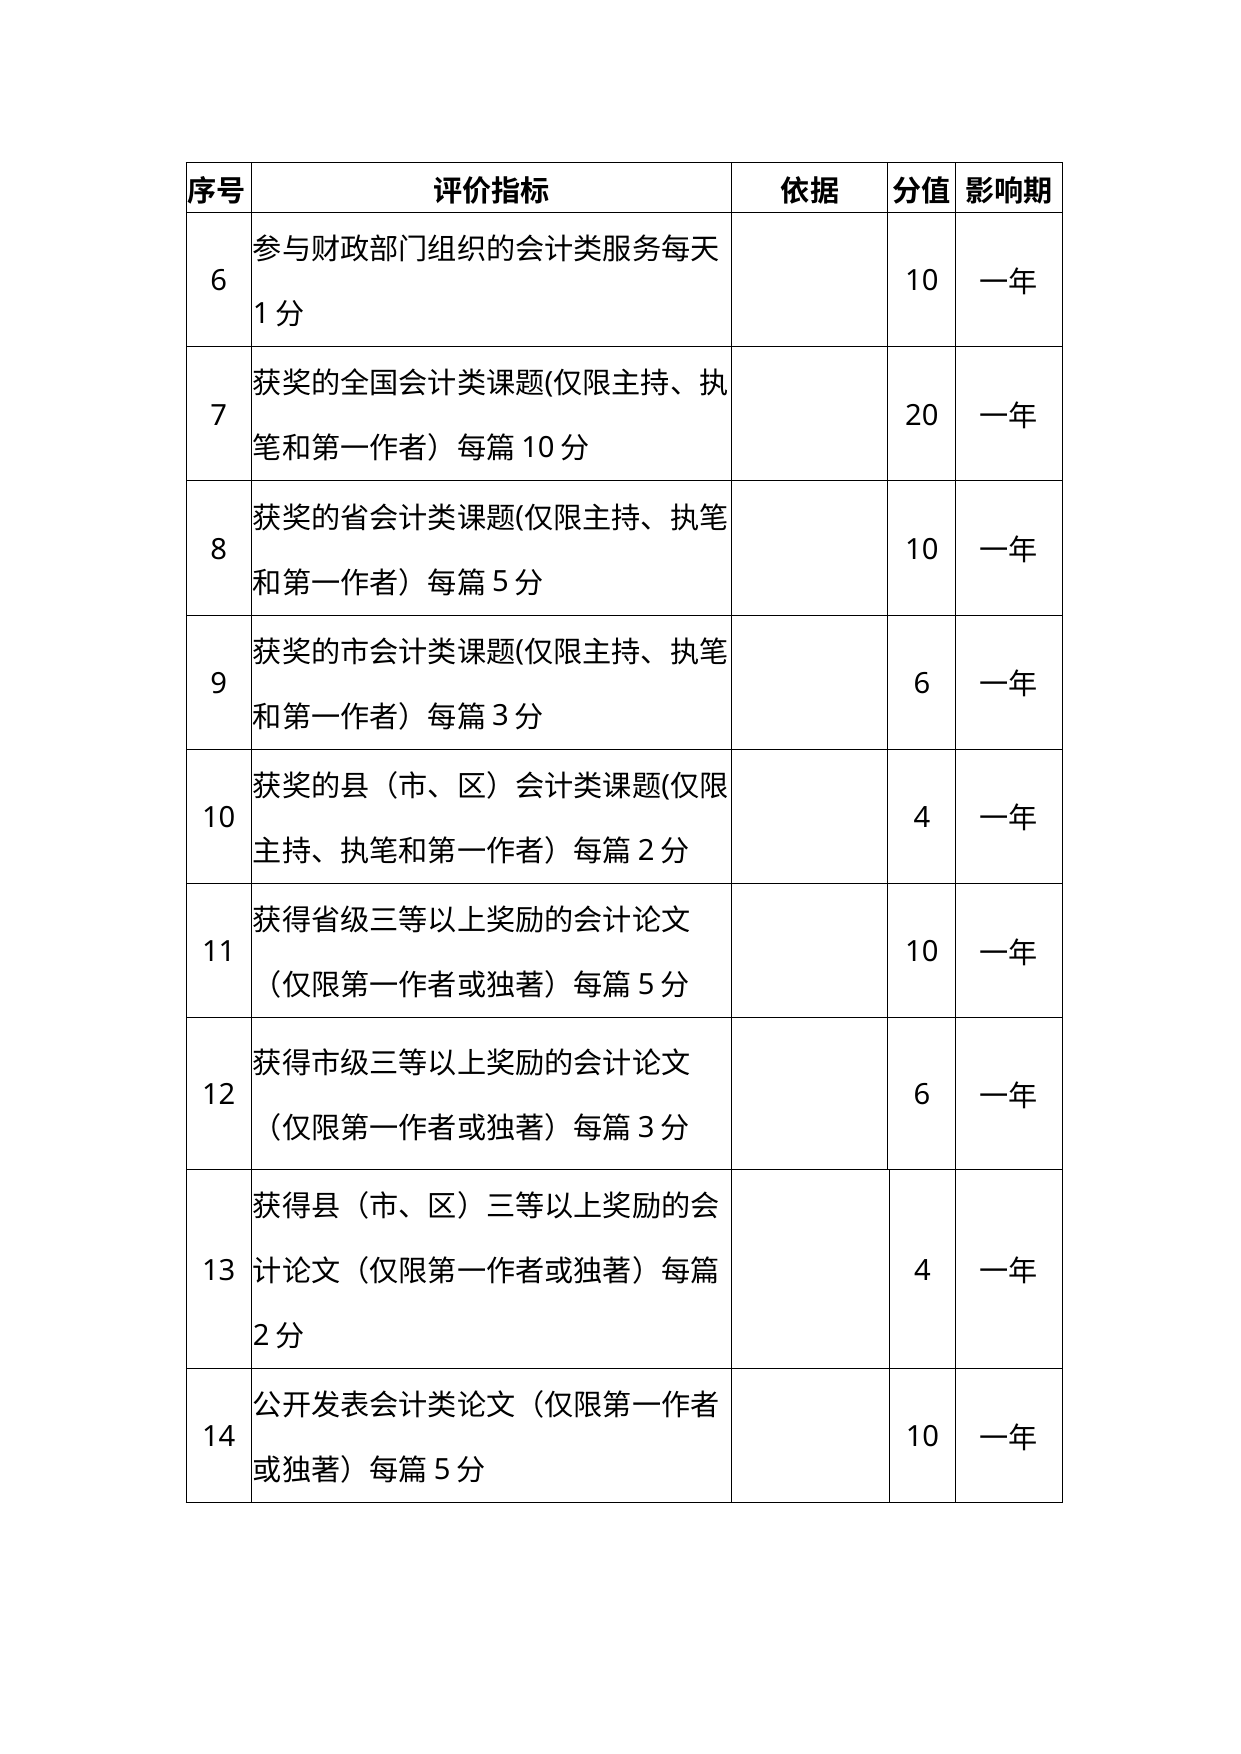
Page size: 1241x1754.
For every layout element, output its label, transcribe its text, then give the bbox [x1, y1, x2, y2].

table_header 评价指标 [252, 163, 731, 212]
table_header 分值 [888, 163, 955, 212]
table_cell 获奖的县（市、区）会计类课题(仅限主持、执笔和第一作者）每篇2分 [252, 750, 731, 883]
table_cell 10 [187, 750, 251, 883]
table_cell 7 [187, 347, 251, 480]
table_cell 10 [888, 481, 955, 614]
table_cell 14 [187, 1369, 251, 1502]
table_cell 10 [888, 213, 955, 346]
table_cell 一年 [956, 750, 1062, 883]
table_cell 一年 [956, 1369, 1062, 1502]
table_cell 一年 [956, 213, 1062, 346]
table_cell 11 [187, 884, 251, 1017]
table_cell 10 [888, 884, 955, 1017]
table_cell [732, 213, 887, 346]
table_cell 6 [888, 1018, 955, 1169]
table_cell 4 [890, 1170, 955, 1368]
table_cell 一年 [956, 347, 1062, 480]
table_cell 获奖的全国会计类课题(仅限主持、执笔和第一作者）每篇10分 [252, 347, 731, 480]
table_cell [732, 1369, 889, 1502]
table_cell 13 [187, 1170, 251, 1368]
table_cell 获得市级三等以上奖励的会计论文（仅限第一作者或独著）每篇3分 [252, 1018, 731, 1169]
table_cell 一年 [956, 1018, 1062, 1169]
table_cell 公开发表会计类论文（仅限第一作者或独著）每篇5分 [252, 1369, 731, 1502]
table_cell 10 [890, 1369, 955, 1502]
table_cell 获得省级三等以上奖励的会计论文（仅限第一作者或独著）每篇5分 [252, 884, 731, 1017]
table_cell [732, 347, 887, 480]
table_header 依据 [732, 163, 887, 212]
table_cell 一年 [956, 1170, 1062, 1368]
table_cell 20 [888, 347, 955, 480]
table_header 序号 [187, 163, 251, 212]
table_cell 12 [187, 1018, 251, 1169]
table_cell 获得县（市、区）三等以上奖励的会计论文（仅限第一作者或独著）每篇2分 [252, 1170, 731, 1368]
table_cell 6 [888, 616, 955, 749]
table_cell 获奖的市会计类课题(仅限主持、执笔和第一作者）每篇3分 [252, 616, 731, 749]
table_cell 4 [888, 750, 955, 883]
table_cell 6 [187, 213, 251, 346]
table_cell [732, 481, 887, 614]
table_cell [732, 884, 887, 1017]
table_cell 获奖的省会计类课题(仅限主持、执笔和第一作者）每篇5分 [252, 481, 731, 614]
table_cell 参与财政部门组织的会计类服务每天1分 [252, 213, 731, 346]
table_cell 一年 [956, 884, 1062, 1017]
table_header 影响期 [956, 163, 1062, 212]
table_cell 9 [187, 616, 251, 749]
table_cell 一年 [956, 481, 1062, 614]
table_cell [732, 616, 887, 749]
table_cell [732, 1018, 887, 1169]
table_cell [732, 1170, 889, 1368]
table_cell 8 [187, 481, 251, 614]
table_cell 一年 [956, 616, 1062, 749]
table_cell [732, 750, 887, 883]
